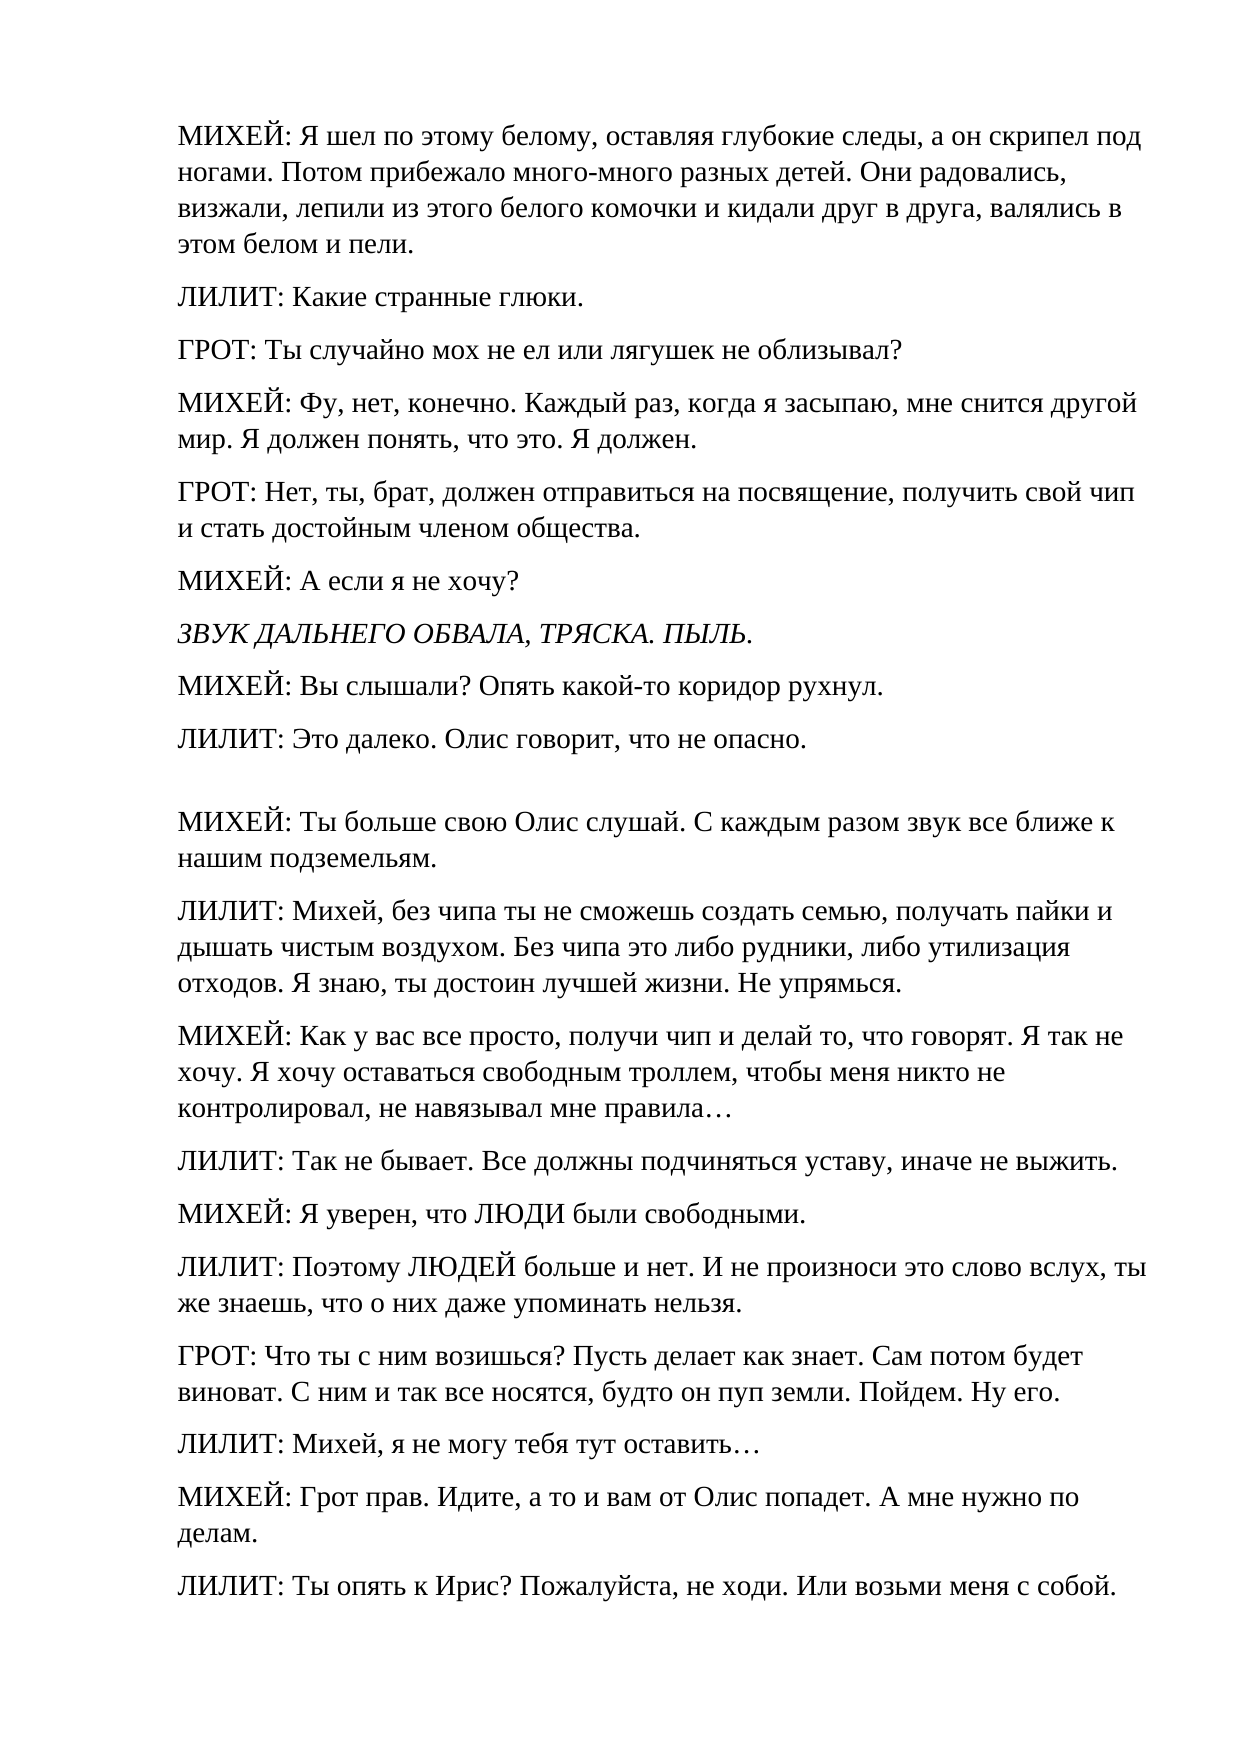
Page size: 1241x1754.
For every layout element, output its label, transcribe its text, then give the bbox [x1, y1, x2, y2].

text МИХЕЙ: А если я не хочу? [177, 563, 1152, 596]
text ЛИЛИТ: Так не бывает. Все должны подчиняться уставу, иначе не выжить. [177, 1143, 1152, 1177]
text МИХЕЙ: Грот прав. Идите, а то и вам от Олис попадет. А мне нужно по делам. [177, 1479, 1152, 1549]
text ЛИЛИТ: Ты опять к Ирис? Пожалуйста, не ходи. Или возьми меня с собой. [177, 1568, 1152, 1602]
text МИХЕЙ: Фу, нет, конечно. Каждый раз, когда я засыпаю, мне снится другой мир. Я должен понять, что это. Я должен. [177, 385, 1152, 455]
text ЛИЛИТ: Михей, без чипа ты не сможешь создать семью, получать пайки и дышать чистым воздухом. Без чипа это либо рудники, либо утилизация отходов. Я знаю, ты достоин лучшей жизни. Не упрямься. [177, 893, 1152, 999]
text МИХЕЙ: Вы слышали? Опять какой-то коридор рухнул. [177, 668, 1152, 702]
text ГРОТ: Ты случайно мох не ел или лягушек не облизывал? [177, 332, 1152, 366]
text ЛИЛИТ: Это далеко. Олис говорит, что не опасно. [177, 721, 1152, 785]
text ЛИЛИТ: Михей, я не могу тебя тут оставить… [177, 1427, 1152, 1460]
text ЛИЛИТ: Поэтому ЛЮДЕЙ больше и нет. И не произноси это слово вслух, ты же знаешь, что о них даже упоминать нельзя. [177, 1249, 1152, 1318]
text МИХЕЙ: Я шел по этому белому, оставляя глубокие следы, а он скрипел под ногами. Потом прибежало много-много разных детей. Они радовались, визжали, лепили из этого белого комочки и кидали друг в друга, валялись в этом белом и пели. [177, 118, 1152, 260]
text ЗВУК ДАЛЬНЕГО ОБВАЛА, ТРЯСКА. ПЫЛЬ. [177, 616, 1152, 649]
text МИХЕЙ: Ты больше свою Олис слушай. С каждым разом звук все ближе к нашим подземельям. [177, 804, 1152, 874]
text ГРОТ: Нет, ты, брат, должен отправиться на посвящение, получить свой чип и стать достойным членом общества. [177, 474, 1152, 544]
text МИХЕЙ: Я уверен, что ЛЮДИ были свободными. [177, 1196, 1152, 1229]
text ЛИЛИТ: Какие странные глюки. [177, 279, 1152, 313]
text ГРОТ: Что ты с ним возишься? Пусть делает как знает. Сам потом будет виноват. С ним и так все носятся, будто он пуп земли. Пойдем. Ну его. [177, 1338, 1152, 1407]
text МИХЕЙ: Как у вас все просто, получи чип и делай то, что говорят. Я так не хочу. Я хочу оставаться свободным троллем, чтобы меня никто не контролировал, не навязывал мне правила… [177, 1018, 1152, 1124]
